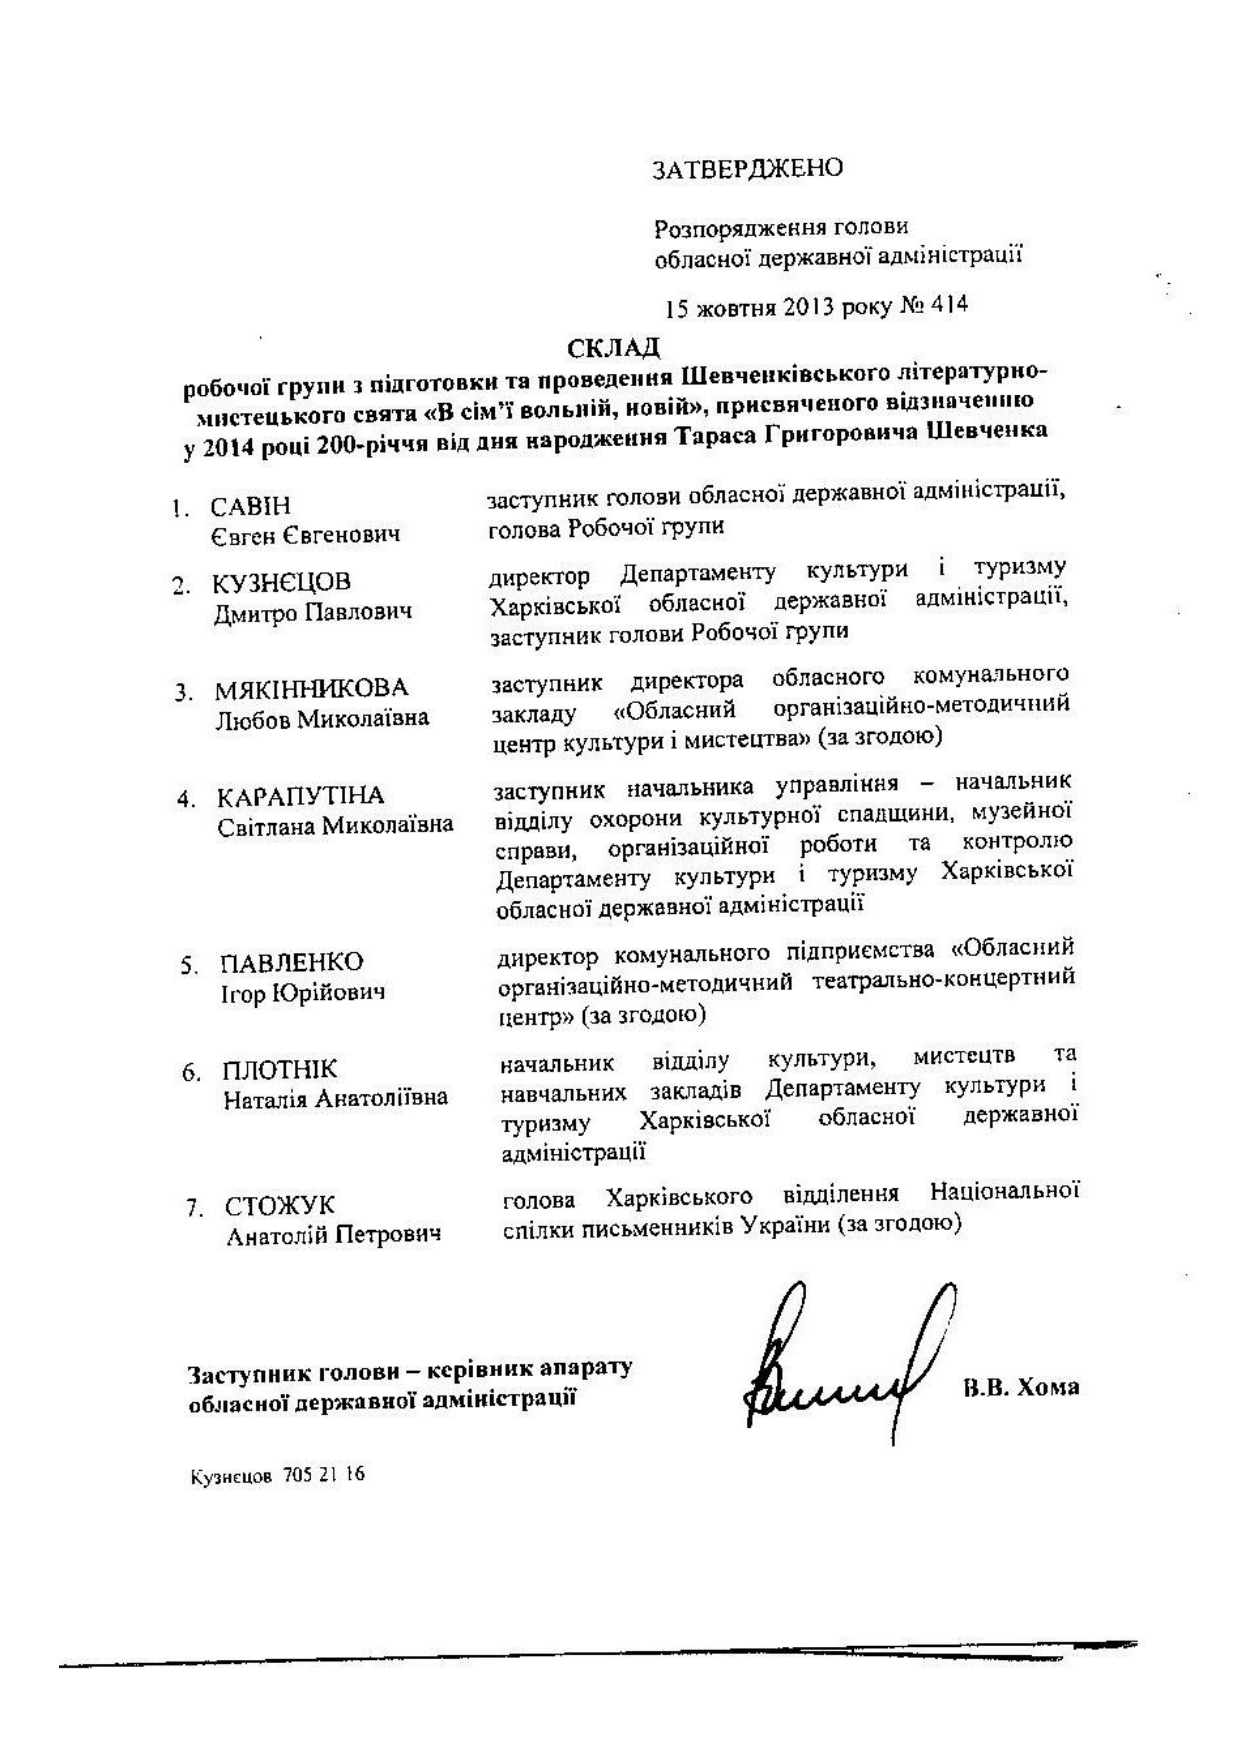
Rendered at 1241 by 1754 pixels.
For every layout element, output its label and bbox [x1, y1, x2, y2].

picture [59, 103, 1224, 1695]
